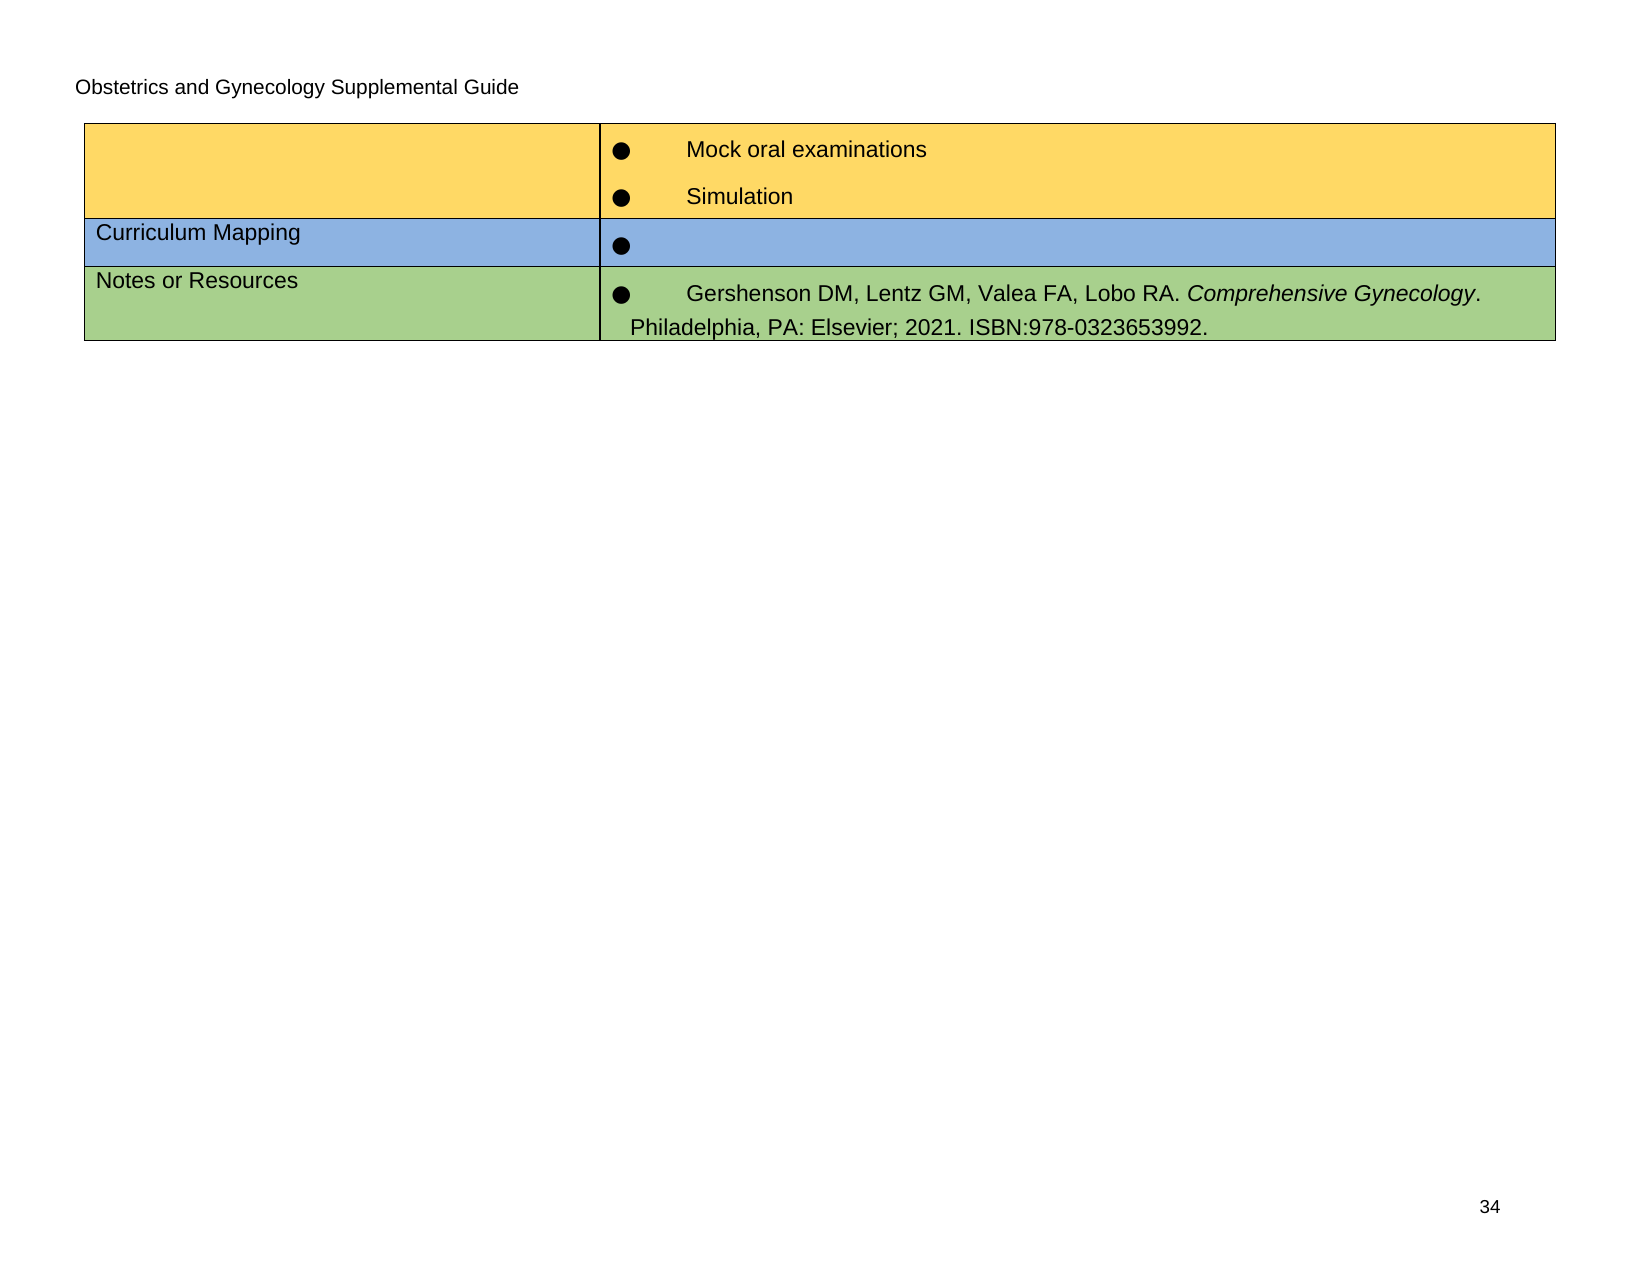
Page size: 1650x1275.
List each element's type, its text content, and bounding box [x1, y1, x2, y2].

table_cell Gershenson DM, Lentz GM, Valea FA, Lobo RA. Comprehensive Gynecology. Philadelphia, PA: Elsevier; 2021. ISBN:978-0323653992. [601, 267, 1555, 340]
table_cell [85, 124, 599, 218]
table_cell [601, 219, 1555, 266]
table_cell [601, 124, 1555, 218]
table_cell Curriculum Mapping [85, 219, 599, 266]
table_cell Notes or Resources [85, 267, 599, 340]
